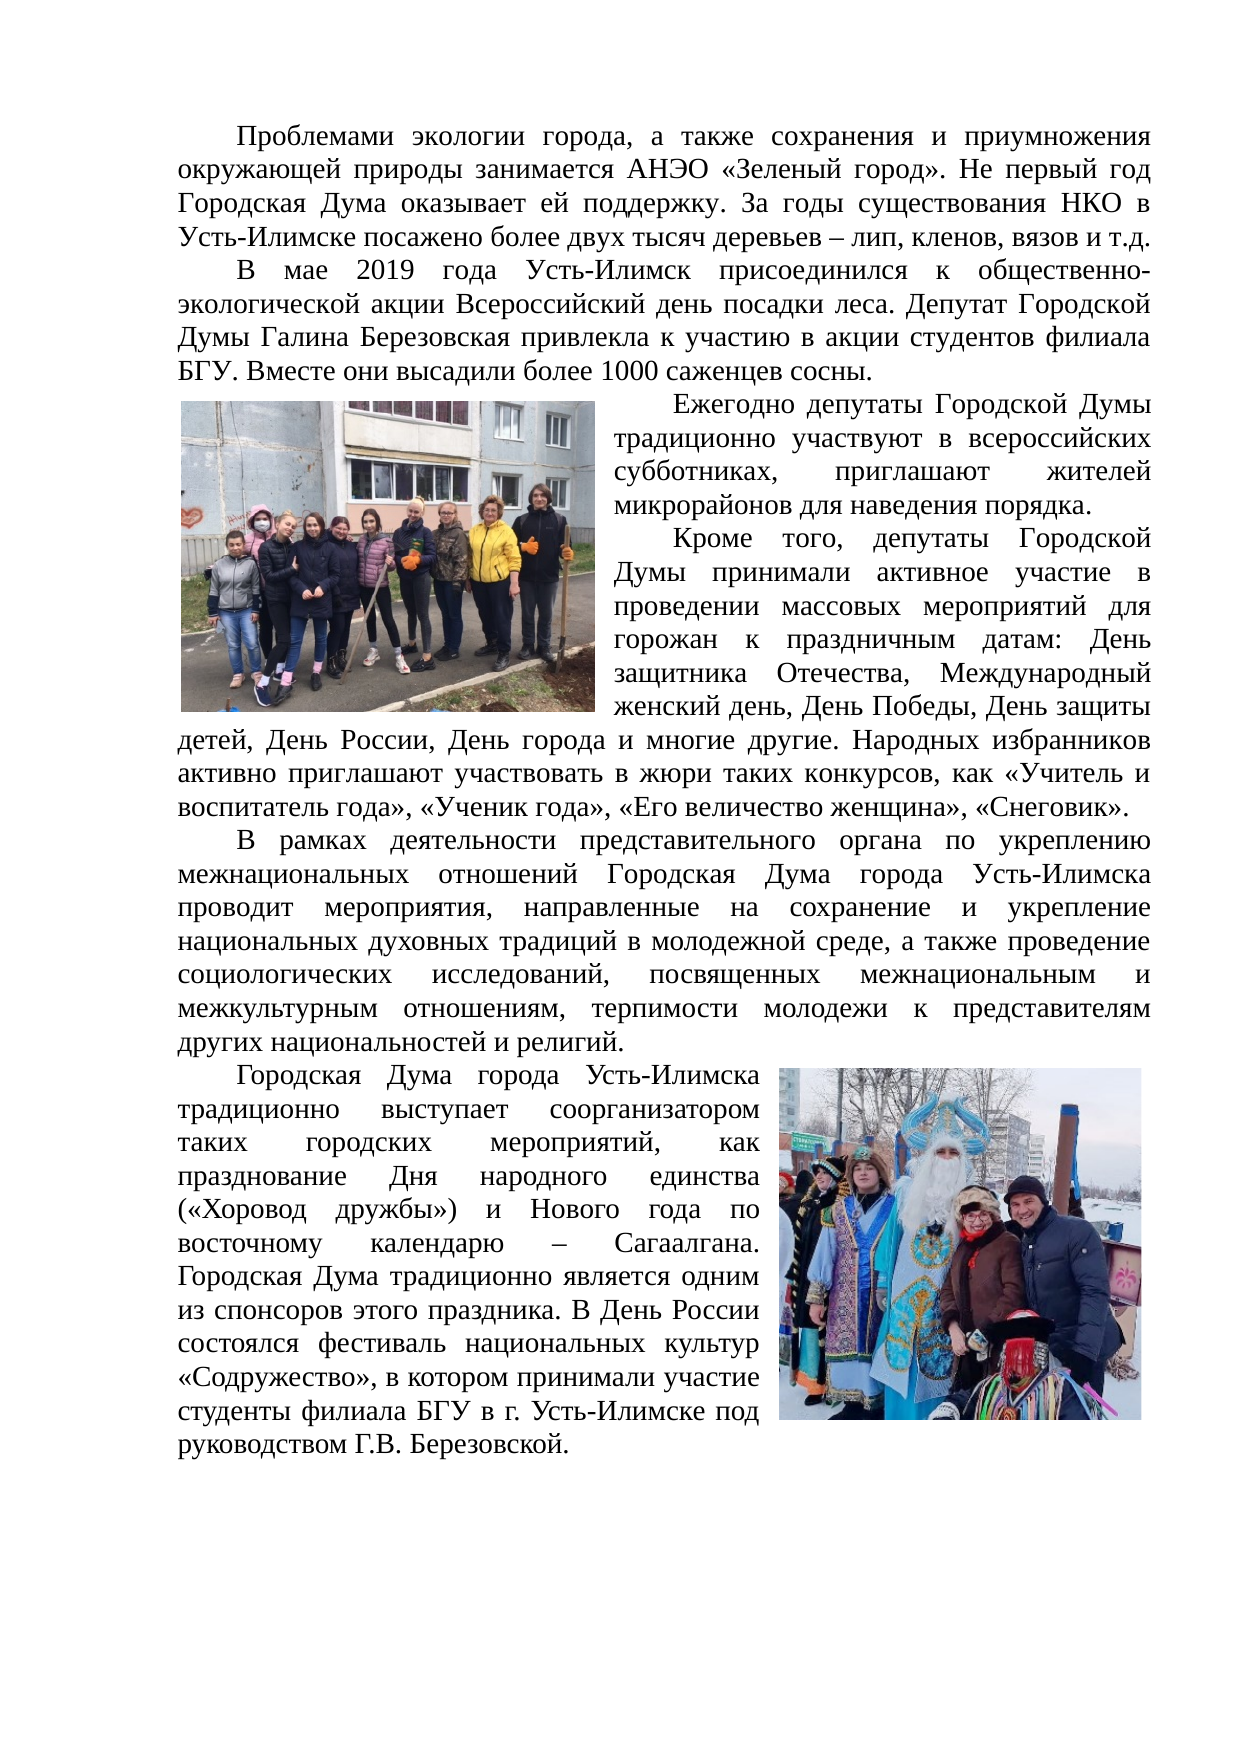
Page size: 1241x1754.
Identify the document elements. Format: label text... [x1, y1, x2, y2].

text Проблемами экологии города, а также сохранения и приумножения окружающей природы занимается АНЭО «Зеленый город». Не первый год Городская Дума оказывает ей поддержку. За годы существования НКО в Усть-Илимске посажено более двух тысяч деревьев – лип, кленов, вязов и т.д. [177, 118, 1152, 252]
text В мае 2019 года Усть-Илимск присоединился к общественно-экологической акции Всероссийский день посадки леса. Депутат Городской Думы Галина Березовская привлекла к участию в акции студентов филиала БГУ. Вместе они высадили более 1000 саженцев сосны. [177, 252, 1152, 386]
text В рамках деятельности представительного органа по укреплению межнациональных отношений Городская Дума города Усть-Илимска проводит мероприятия, направленные на сохранение и укрепление национальных духовных традиций в молодежной среде, а также проведение социологических исследований, посвященных межнациональным и межкультурным отношениям, терпимости молодежи к представителям других национальностей и религий. [177, 822, 1152, 1057]
picture [779, 1068, 1142, 1420]
text Ежегодно депутаты Городской Думы традиционно участвуют в всероссийских субботниках, приглашают жителей микрорайонов для наведения порядка. [177, 386, 1152, 521]
text Кроме того, депутаты Городской Думы принимали активное участие в проведении массовых мероприятий для горожан к праздничным датам: День защитника Отечества, Международный женский день, День Победы, День защиты детей, День России, День города и многие другие. Народных избранников активно приглашают участвовать в жюри таких конкурсов, как «Учитель и воспитатель года», «Ученик года», «Его величество женщина», «Снеговик». [177, 521, 1152, 822]
picture [181, 401, 595, 712]
